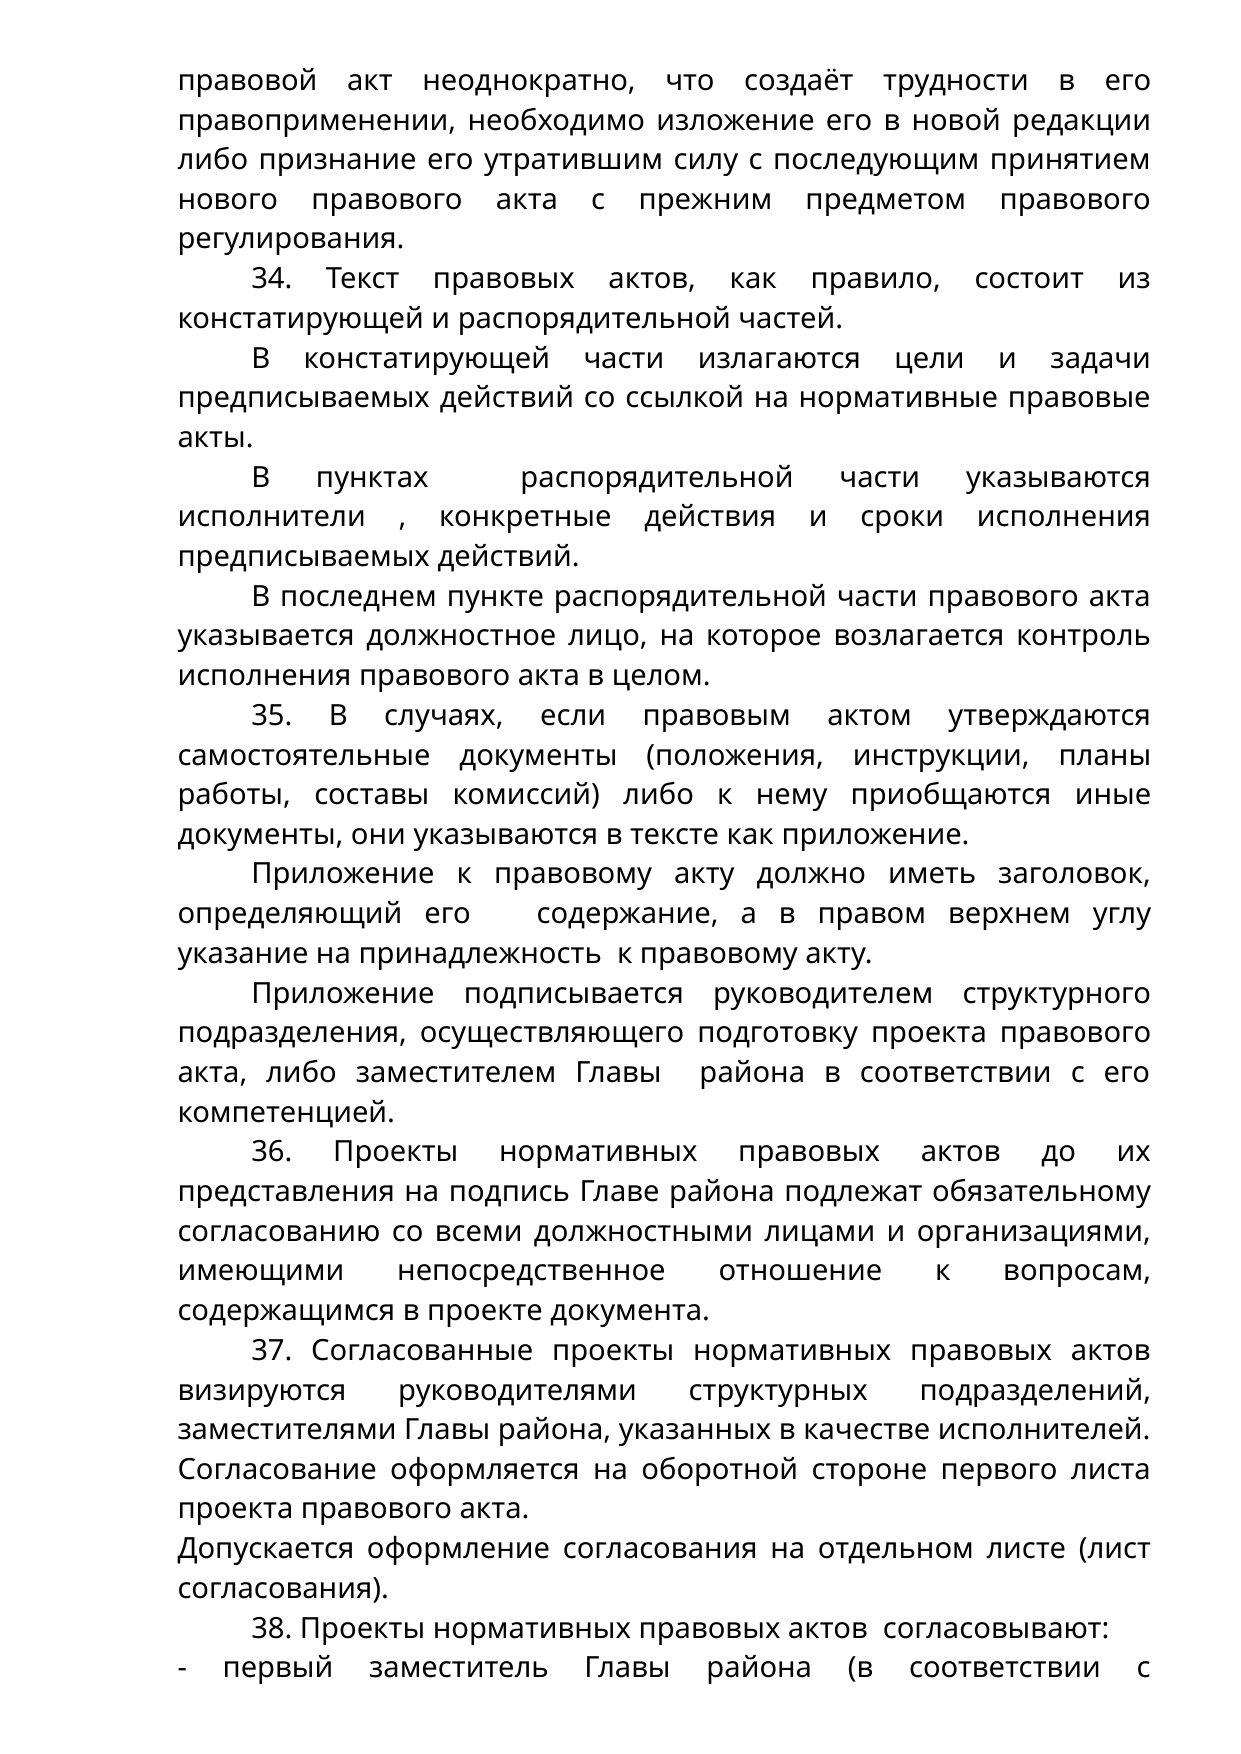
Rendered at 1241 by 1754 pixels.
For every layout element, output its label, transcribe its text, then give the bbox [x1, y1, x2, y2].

text 34. Текст правовых актов, как правило, состоит из констатирующей и распорядительной частей. [177, 257, 1152, 337]
text Приложение подписывается руководителем структурного подразделения, осуществляющего подготовку проекта правового акта, либо заместителем Главы района в соответствии с его компетенцией. [177, 972, 1152, 1131]
text Приложение к правовому акту должно иметь заголовок, определяющий его содержание, а в правом верхнем углу указание на принадлежность к правовому акту. [177, 853, 1152, 972]
text Допускается оформление согласования на отдельном листе (лист согласования). [177, 1527, 1152, 1607]
text Согласование оформляется на оборотной стороне первого листа проекта правового акта. [177, 1448, 1152, 1527]
text В последнем пункте распорядительной части правового акта указывается должностное лицо, на которое возлагается контроль исполнения правового акта в целом. [177, 575, 1152, 694]
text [177, 1647, 1152, 1686]
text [177, 59, 1152, 257]
text 35. В случаях, если правовым актом утверждаются самостоятельные документы (положения, инструкции, планы работы, составы комиссий) либо к нему приобщаются иные документы, они указываются в тексте как приложение. [177, 694, 1152, 853]
text В констатирующей части излагаются цели и задачи предписываемых действий со ссылкой на нормативные правовые акты. [177, 337, 1152, 456]
text В пунктах распорядительной части указываются исполнители , конкретные действия и сроки исполнения предписываемых действий. [177, 456, 1152, 575]
text 38. Проекты нормативных правовых актов согласовывают: [177, 1607, 1152, 1647]
text 36. Проекты нормативных правовых актов до их представления на подпись Главе района подлежат обязательному согласованию со всеми должностными лицами и организациями, имеющими непосредственное отношение к вопросам, содержащимся в проекте документа. [177, 1131, 1152, 1329]
text 37. Согласованные проекты нормативных правовых актов визируются руководителями структурных подразделений, заместителями Главы района, указанных в качестве исполнителей. [177, 1329, 1152, 1448]
